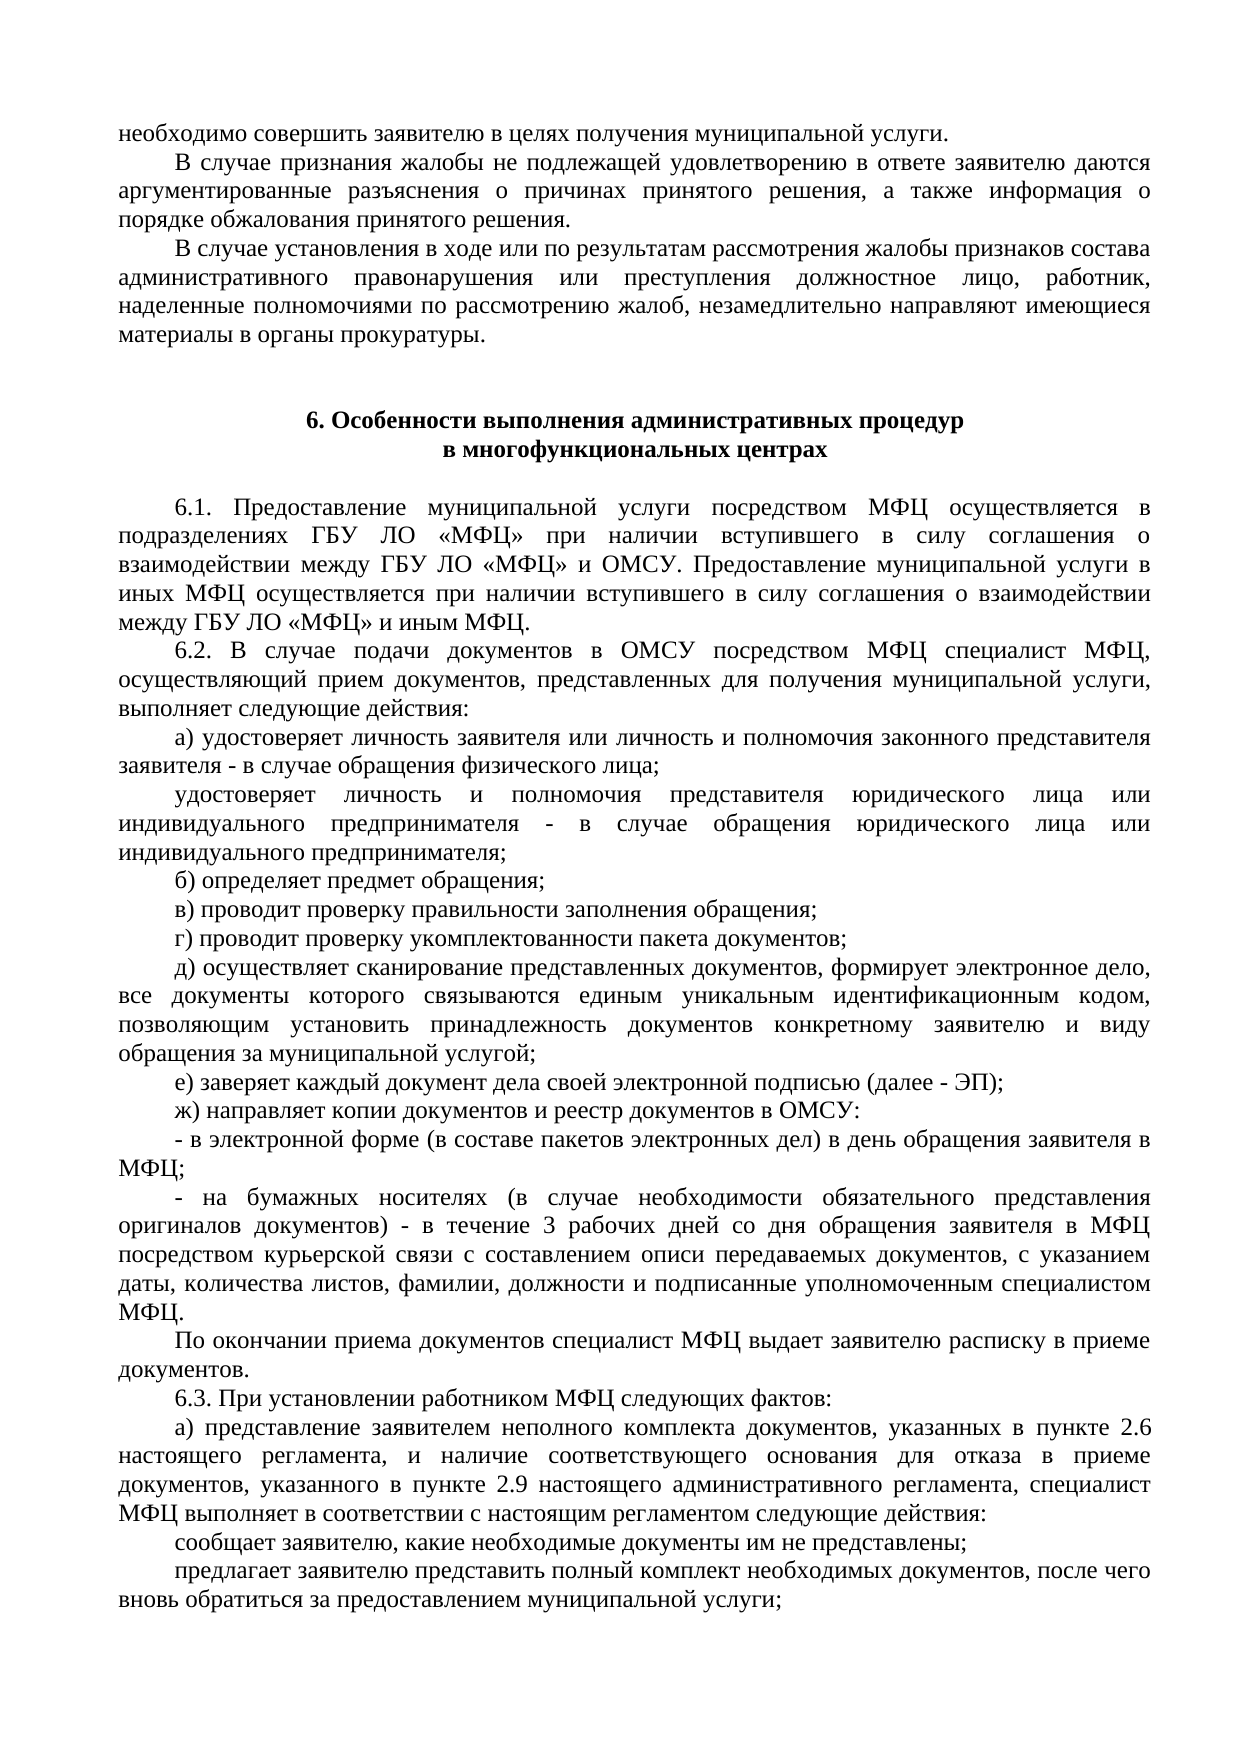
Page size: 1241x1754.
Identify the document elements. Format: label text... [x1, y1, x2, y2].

text 6. Особенности выполнения административных процедур [118, 406, 1152, 434]
text удостоверяет личность и полномочия представителя юридического лица или индивидуального предпринимателя - в случае обращения юридического лица или индивидуального предпринимателя; [118, 779, 1152, 866]
text а) удостоверяет личность заявителя или личность и полномочия законного представителя заявителя - в случае обращения физического лица; [118, 722, 1152, 779]
text предлагает заявителю представить полный комплект необходимых документов, после чего вновь обратиться за предоставлением муниципальной услуги; [118, 1556, 1152, 1613]
text в) проводит проверку правильности заполнения обращения; [118, 894, 1152, 923]
text 6.2. В случае подачи документов в ОМСУ посредством МФЦ специалист МФЦ, осуществляющий прием документов, представленных для получения муниципальной услуги, выполняет следующие действия: [118, 636, 1152, 722]
text 6.3. При установлении работником МФЦ следующих фактов: [118, 1383, 1152, 1412]
text - на бумажных носителях (в случае необходимости обязательного представления оригиналов документов) - в течение 3 рабочих дней со дня обращения заявителя в МФЦ посредством курьерской связи с составлением описи передаваемых документов, с указанием даты, количества листов, фамилии, должности и подписанные уполномоченным специалистом МФЦ. [118, 1182, 1152, 1326]
text - в электронной форме (в составе пакетов электронных дел) в день обращения заявителя в МФЦ; [118, 1124, 1152, 1182]
text По окончании приема документов специалист МФЦ выдает заявителю расписку в приеме документов. [118, 1326, 1152, 1383]
text В случае признания жалобы не подлежащей удовлетворению в ответе заявителю даются аргументированные разъяснения о причинах принятого решения, а также информация о порядке обжалования принятого решения. [118, 147, 1152, 233]
text г) проводит проверку укомплектованности пакета документов; [118, 923, 1152, 952]
text сообщает заявителю, какие необходимые документы им не представлены; [118, 1527, 1152, 1556]
text б) определяет предмет обращения; [118, 866, 1152, 894]
text в многофункциональных центрах [118, 434, 1152, 463]
text 6.1. Предоставление муниципальной услуги посредством МФЦ осуществляется в подразделениях ГБУ ЛО «МФЦ» при наличии вступившего в силу соглашения о взаимодействии между ГБУ ЛО «МФЦ» и ОМСУ. Предоставление муниципальной услуги в иных МФЦ осуществляется при наличии вступившего в силу соглашения о взаимодействии между ГБУ ЛО «МФЦ» и иным МФЦ. [118, 492, 1152, 636]
text д) осуществляет сканирование представленных документов, формирует электронное дело, все документы которого связываются единым уникальным идентификационным кодом, позволяющим установить принадлежность документов конкретному заявителю и виду обращения за муниципальной услугой; [118, 952, 1152, 1067]
text а) представление заявителем неполного комплекта документов, указанных в пункте 2.6 настоящего регламента, и наличие соответствующего основания для отказа в приеме документов, указанного в пункте 2.9 настоящего административного регламента, специалист МФЦ выполняет в соответствии с настоящим регламентом следующие действия: [118, 1412, 1152, 1527]
text е) заверяет каждый документ дела своей электронной подписью (далее - ЭП); [118, 1067, 1152, 1096]
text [118, 118, 1152, 147]
text В случае установления в ходе или по результатам рассмотрения жалобы признаков состава административного правонарушения или преступления должностное лицо, работник, наделенные полномочиями по рассмотрению жалоб, незамедлительно направляют имеющиеся материалы в органы прокуратуры. [118, 233, 1152, 348]
text ж) направляет копии документов и реестр документов в ОМСУ: [118, 1096, 1152, 1124]
